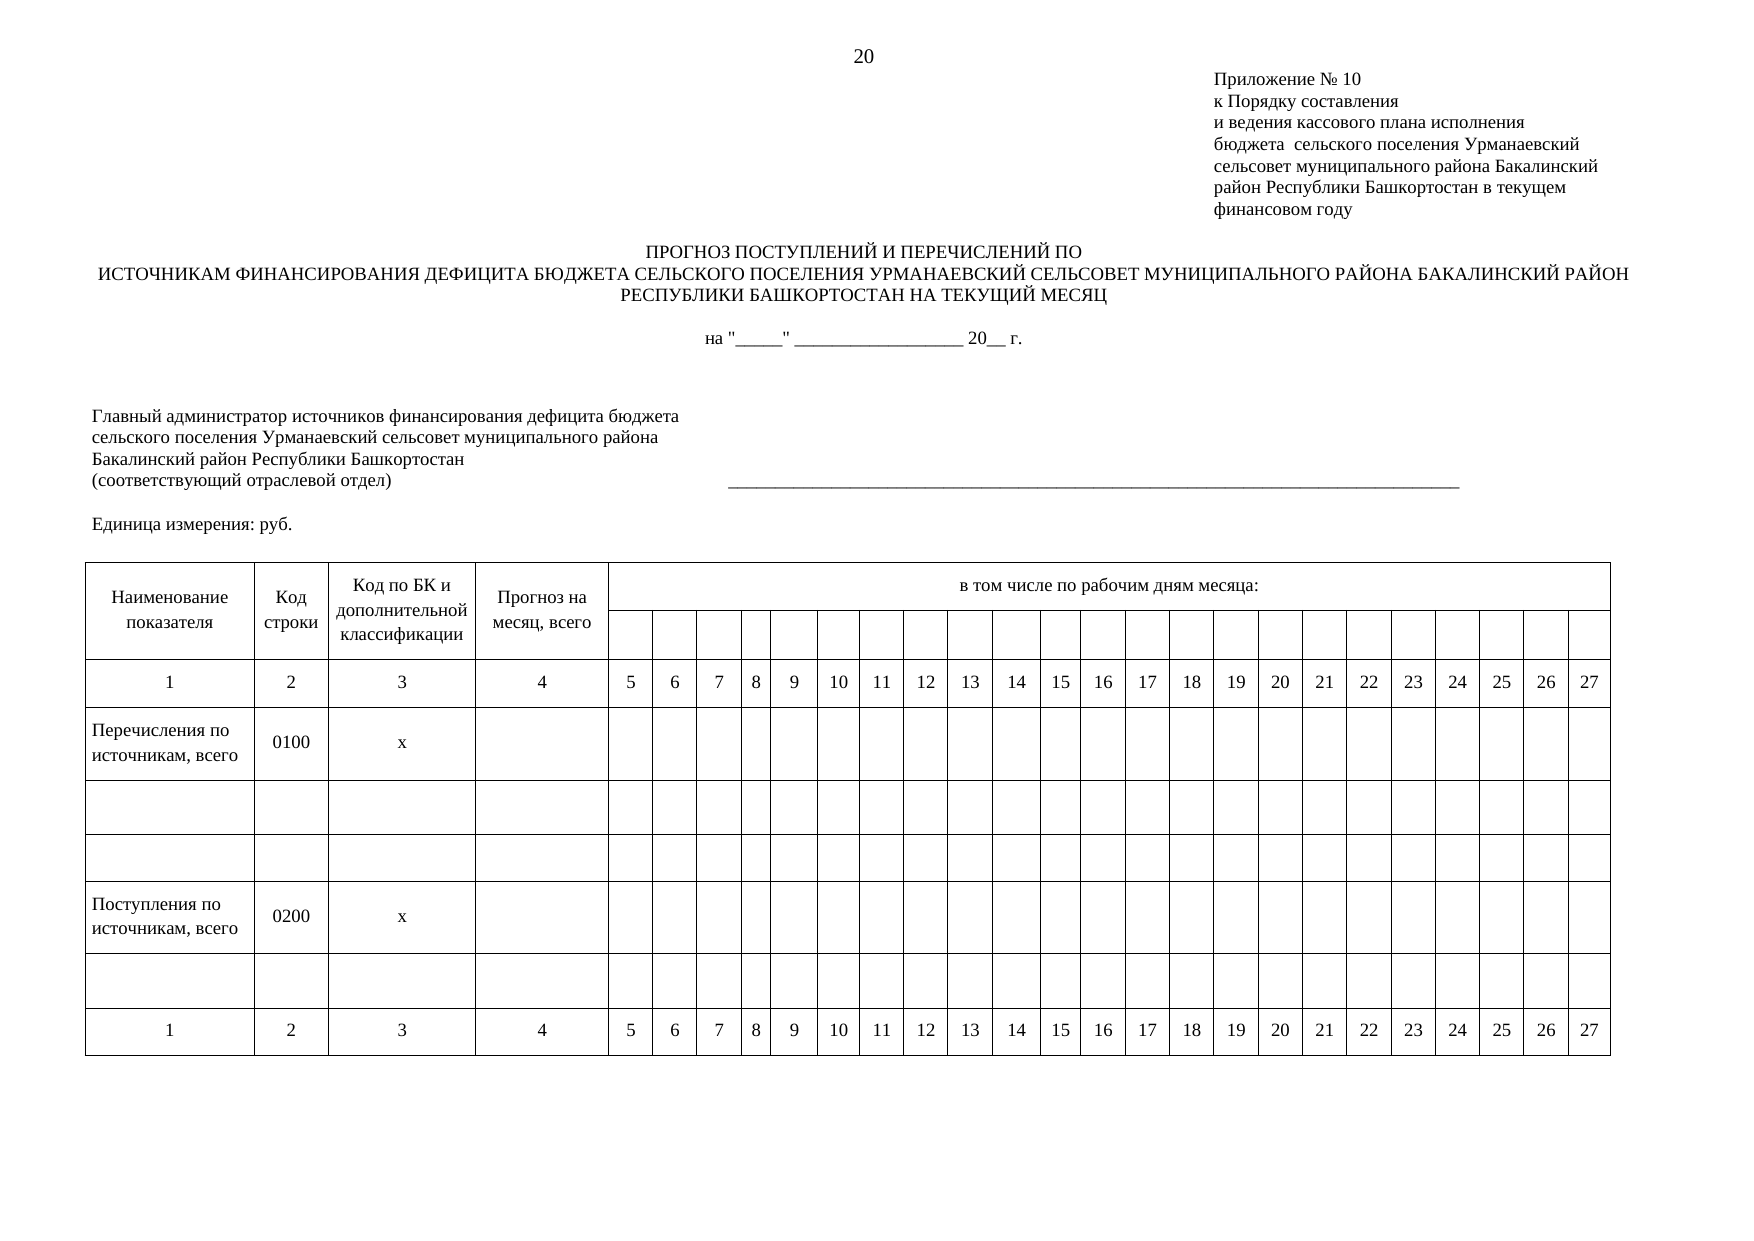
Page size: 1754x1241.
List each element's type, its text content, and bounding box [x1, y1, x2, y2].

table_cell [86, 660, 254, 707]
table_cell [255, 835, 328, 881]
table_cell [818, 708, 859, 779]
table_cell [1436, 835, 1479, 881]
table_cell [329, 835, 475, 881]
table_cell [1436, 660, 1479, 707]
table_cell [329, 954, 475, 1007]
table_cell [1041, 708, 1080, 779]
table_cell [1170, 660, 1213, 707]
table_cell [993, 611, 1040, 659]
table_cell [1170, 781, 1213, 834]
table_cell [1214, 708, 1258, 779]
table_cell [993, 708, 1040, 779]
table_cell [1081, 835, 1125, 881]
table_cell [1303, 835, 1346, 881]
text сельского поселения Урманаевский сельсовет муниципального района [92, 426, 1636, 448]
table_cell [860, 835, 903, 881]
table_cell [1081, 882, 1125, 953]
text к Порядку составления [1214, 90, 1636, 111]
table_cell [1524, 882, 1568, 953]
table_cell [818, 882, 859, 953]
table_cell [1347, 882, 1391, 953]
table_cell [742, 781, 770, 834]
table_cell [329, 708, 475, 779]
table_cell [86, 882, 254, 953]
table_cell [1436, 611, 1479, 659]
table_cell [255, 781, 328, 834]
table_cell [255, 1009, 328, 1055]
text Главный администратор источников финансирования дефицита бюджета [92, 405, 1636, 426]
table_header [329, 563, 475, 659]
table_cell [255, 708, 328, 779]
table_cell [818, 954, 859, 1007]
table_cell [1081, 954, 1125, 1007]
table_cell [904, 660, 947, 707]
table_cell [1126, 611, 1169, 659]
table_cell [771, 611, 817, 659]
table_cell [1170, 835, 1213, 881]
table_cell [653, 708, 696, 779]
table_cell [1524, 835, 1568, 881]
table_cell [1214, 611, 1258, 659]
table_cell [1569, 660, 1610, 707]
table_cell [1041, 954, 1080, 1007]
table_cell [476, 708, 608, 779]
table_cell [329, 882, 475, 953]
text Единица измерения: руб. [92, 512, 1636, 534]
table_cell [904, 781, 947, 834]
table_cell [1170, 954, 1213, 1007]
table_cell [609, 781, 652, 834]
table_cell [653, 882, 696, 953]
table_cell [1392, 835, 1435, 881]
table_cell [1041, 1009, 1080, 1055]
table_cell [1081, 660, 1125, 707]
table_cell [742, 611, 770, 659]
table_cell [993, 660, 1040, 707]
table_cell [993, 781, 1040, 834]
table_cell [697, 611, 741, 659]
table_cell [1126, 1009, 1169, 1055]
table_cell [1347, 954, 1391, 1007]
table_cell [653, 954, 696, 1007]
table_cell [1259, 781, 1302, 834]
text бюджета сельского поселения Урманаевский сельсовет муниципального района Бакалинский район Республики Башкортостан в текущем финансовом году [1214, 133, 1636, 219]
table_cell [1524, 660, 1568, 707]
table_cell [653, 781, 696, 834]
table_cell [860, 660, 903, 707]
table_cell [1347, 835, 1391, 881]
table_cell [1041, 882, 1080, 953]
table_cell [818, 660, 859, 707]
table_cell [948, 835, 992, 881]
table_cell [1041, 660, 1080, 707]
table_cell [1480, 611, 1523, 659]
text ИСТОЧНИКАМ ФИНАНСИРОВАНИЯ ДЕФИЦИТА БЮДЖЕТА СЕЛЬСКОГО ПОСЕЛЕНИЯ УРМАНАЕВСКИЙ СЕЛЬСОВЕТ МУНИЦИПАЛЬНОГО РАЙОНА БАКАЛИНСКИЙ РАЙОН РЕСПУБЛИКИ БАШКОРТОСТАН НА ТЕКУЩИЙ МЕСЯЦ [92, 262, 1636, 306]
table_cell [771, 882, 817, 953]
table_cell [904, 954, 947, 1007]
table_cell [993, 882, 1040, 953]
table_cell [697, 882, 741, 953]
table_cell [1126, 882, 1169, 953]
text и ведения кассового плана исполнения [1214, 111, 1636, 133]
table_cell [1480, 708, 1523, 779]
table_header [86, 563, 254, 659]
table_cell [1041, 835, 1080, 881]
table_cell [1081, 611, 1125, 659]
text Приложение № 10 [1214, 68, 1636, 90]
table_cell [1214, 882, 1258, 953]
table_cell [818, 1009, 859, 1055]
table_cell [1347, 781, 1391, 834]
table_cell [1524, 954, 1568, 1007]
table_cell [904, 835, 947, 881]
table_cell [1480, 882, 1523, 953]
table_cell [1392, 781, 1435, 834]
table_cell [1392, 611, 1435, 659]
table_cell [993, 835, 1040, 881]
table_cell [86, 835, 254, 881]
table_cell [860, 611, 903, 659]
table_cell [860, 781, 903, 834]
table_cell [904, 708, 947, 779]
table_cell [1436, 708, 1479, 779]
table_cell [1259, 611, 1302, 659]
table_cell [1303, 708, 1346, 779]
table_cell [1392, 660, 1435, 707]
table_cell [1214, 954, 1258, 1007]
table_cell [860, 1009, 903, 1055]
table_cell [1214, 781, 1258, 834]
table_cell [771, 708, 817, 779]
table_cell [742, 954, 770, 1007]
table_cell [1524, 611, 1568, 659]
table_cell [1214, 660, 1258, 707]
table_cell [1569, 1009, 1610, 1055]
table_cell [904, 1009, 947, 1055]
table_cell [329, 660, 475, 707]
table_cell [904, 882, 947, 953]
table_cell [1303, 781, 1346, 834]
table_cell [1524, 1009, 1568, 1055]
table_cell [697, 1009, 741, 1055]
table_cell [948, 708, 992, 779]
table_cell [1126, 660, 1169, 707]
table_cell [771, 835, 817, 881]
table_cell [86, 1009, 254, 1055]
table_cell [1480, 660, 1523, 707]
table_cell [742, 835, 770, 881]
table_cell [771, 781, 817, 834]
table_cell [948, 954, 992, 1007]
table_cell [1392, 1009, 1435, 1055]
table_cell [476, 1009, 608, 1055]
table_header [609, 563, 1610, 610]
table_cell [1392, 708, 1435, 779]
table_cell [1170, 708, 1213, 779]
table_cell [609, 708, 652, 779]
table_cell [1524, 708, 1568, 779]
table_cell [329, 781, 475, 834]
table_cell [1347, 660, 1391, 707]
text (соответствующий отраслевой отдел) ______________________________________________________________________________ [92, 469, 1636, 491]
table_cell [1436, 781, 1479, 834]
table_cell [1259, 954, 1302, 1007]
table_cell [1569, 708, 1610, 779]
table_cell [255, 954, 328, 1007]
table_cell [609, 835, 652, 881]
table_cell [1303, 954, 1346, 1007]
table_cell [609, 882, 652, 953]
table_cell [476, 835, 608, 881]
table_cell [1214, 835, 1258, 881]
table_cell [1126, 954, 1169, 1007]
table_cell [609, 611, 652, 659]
text ПРОГНОЗ ПОСТУПЛЕНИЙ И ПЕРЕЧИСЛЕНИЙ ПО [92, 241, 1636, 262]
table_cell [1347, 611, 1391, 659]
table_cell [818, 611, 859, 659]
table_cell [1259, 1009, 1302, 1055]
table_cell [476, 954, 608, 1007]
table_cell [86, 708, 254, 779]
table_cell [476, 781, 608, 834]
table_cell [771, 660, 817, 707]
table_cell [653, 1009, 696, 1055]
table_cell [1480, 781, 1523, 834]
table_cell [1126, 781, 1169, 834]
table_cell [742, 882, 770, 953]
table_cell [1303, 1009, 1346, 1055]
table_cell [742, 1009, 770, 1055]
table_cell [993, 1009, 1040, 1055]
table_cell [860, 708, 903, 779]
text Бакалинский район Республики Башкортостан [92, 448, 1636, 469]
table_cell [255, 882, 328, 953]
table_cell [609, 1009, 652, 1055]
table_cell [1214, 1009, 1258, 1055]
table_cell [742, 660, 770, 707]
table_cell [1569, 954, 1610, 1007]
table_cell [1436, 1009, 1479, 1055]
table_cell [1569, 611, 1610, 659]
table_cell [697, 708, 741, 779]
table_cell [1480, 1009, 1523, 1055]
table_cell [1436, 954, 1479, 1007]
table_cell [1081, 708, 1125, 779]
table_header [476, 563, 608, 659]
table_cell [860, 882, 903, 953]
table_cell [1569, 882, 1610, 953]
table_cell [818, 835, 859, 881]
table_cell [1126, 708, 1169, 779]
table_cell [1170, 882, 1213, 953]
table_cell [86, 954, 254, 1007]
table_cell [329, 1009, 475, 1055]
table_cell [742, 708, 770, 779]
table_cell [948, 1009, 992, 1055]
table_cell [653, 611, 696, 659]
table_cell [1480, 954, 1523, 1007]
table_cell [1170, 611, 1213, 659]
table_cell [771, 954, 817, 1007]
text на "_____" __________________ 20__ г. [92, 327, 1636, 349]
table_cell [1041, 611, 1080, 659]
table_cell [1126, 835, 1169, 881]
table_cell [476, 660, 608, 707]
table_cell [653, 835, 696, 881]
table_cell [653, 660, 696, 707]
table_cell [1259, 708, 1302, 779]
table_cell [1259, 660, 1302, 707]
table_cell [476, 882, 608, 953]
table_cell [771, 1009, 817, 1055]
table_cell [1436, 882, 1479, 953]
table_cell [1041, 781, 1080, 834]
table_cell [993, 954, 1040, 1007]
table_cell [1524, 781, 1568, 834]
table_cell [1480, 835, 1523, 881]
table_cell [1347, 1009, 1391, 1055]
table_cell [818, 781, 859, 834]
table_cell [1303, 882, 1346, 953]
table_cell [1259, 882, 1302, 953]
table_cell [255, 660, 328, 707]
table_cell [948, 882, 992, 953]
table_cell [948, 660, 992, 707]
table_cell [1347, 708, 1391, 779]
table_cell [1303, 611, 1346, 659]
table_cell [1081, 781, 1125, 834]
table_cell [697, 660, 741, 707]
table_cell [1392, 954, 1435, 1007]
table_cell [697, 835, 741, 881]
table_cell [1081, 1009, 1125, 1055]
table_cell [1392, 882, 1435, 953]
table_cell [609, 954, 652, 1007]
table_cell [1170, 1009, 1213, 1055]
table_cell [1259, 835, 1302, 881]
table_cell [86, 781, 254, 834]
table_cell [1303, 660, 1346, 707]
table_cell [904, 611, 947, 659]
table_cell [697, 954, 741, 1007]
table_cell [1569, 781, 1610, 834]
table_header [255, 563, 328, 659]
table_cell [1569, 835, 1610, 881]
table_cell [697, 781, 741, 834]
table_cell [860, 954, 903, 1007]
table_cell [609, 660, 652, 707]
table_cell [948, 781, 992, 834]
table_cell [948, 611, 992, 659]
